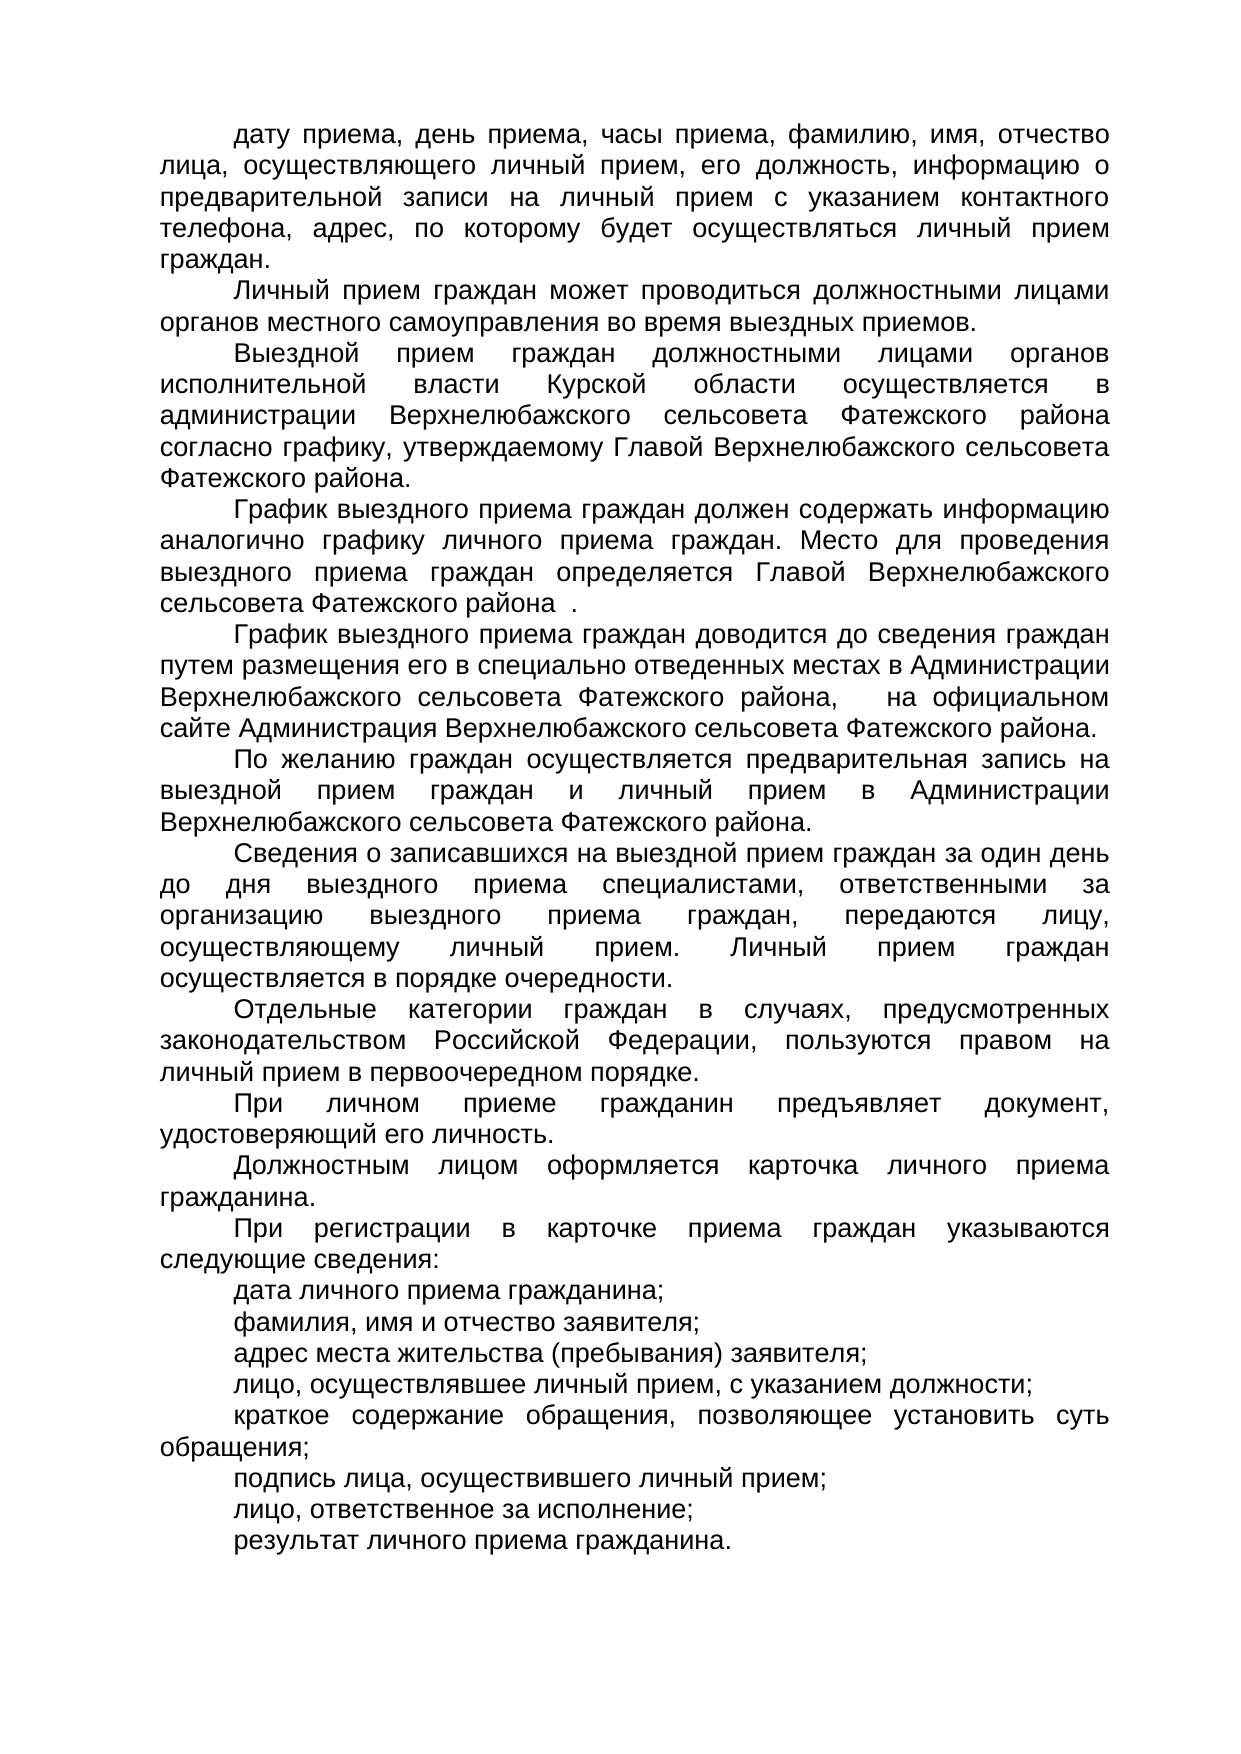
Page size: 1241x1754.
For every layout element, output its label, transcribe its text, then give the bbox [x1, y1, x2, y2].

text подпись лица, осуществившего личный прием; [159, 1462, 1110, 1493]
text Личный прием граждан может проводиться должностными лицами органов местного самоуправления во время выездных приемов. [159, 274, 1110, 337]
text результат личного приема гражданина. [159, 1524, 1110, 1556]
text лицо, осуществлявшее личный прием, с указанием должности; [159, 1368, 1110, 1399]
text По желанию граждан осуществляется предварительная запись на выездной прием граждан и личный прием в Администрации Верхнелюбажского сельсовета Фатежского района. [159, 743, 1110, 837]
text При регистрации в карточке приема граждан указываются следующие сведения: [159, 1212, 1110, 1274]
text дата личного приема гражданина; [159, 1274, 1110, 1306]
text График выездного приема граждан доводится до сведения граждан путем размещения его в специально отведенных местах в Администрации Верхнелюбажского сельсовета Фатежского района, на официальном сайте Администрация Верхнелюбажского сельсовета Фатежского района. [159, 618, 1110, 743]
text фамилия, имя и отчество заявителя; [159, 1306, 1110, 1337]
text лицо, ответственное за исполнение; [159, 1493, 1110, 1524]
text Выездной прием граждан должностными лицами органов исполнительной власти Курской области осуществляется в администрации Верхнелюбажского сельсовета Фатежского района согласно графику, утверждаемому Главой Верхнелюбажского сельсовета Фатежского района. [159, 337, 1110, 493]
text Сведения о записавшихся на выездной прием граждан за один день до дня выездного приема специалистами, ответственными за организацию выездного приема граждан, передаются лицу, осуществляющему личный прием. Личный прием граждан осуществляется в порядке очередности. [159, 837, 1110, 993]
text краткое содержание обращения, позволяющее установить суть обращения; [159, 1399, 1110, 1462]
text дату приема, день приема, часы приема, фамилию, имя, отчество лица, осуществляющего личный прием, его должность, информацию о предварительной записи на личный прием с указанием контактного телефона, адрес, по которому будет осуществляться личный прием граждан. [159, 118, 1110, 274]
text При личном приеме гражданин предъявляет документ, удостоверяющий его личность. [159, 1087, 1110, 1149]
text Должностным лицом оформляется карточка личного приема гражданина. [159, 1149, 1110, 1212]
text Отдельные категории граждан в случаях, предусмотренных законодательством Российской Федерации, пользуются правом на личный прием в первоочередном порядке. [159, 993, 1110, 1087]
text График выездного приема граждан должен содержать информацию аналогично графику личного приема граждан. Место для проведения выездного приема граждан определяется Главой Верхнелюбажского сельсовета Фатежского района . [159, 493, 1110, 618]
text адрес места жительства (пребывания) заявителя; [159, 1337, 1110, 1368]
